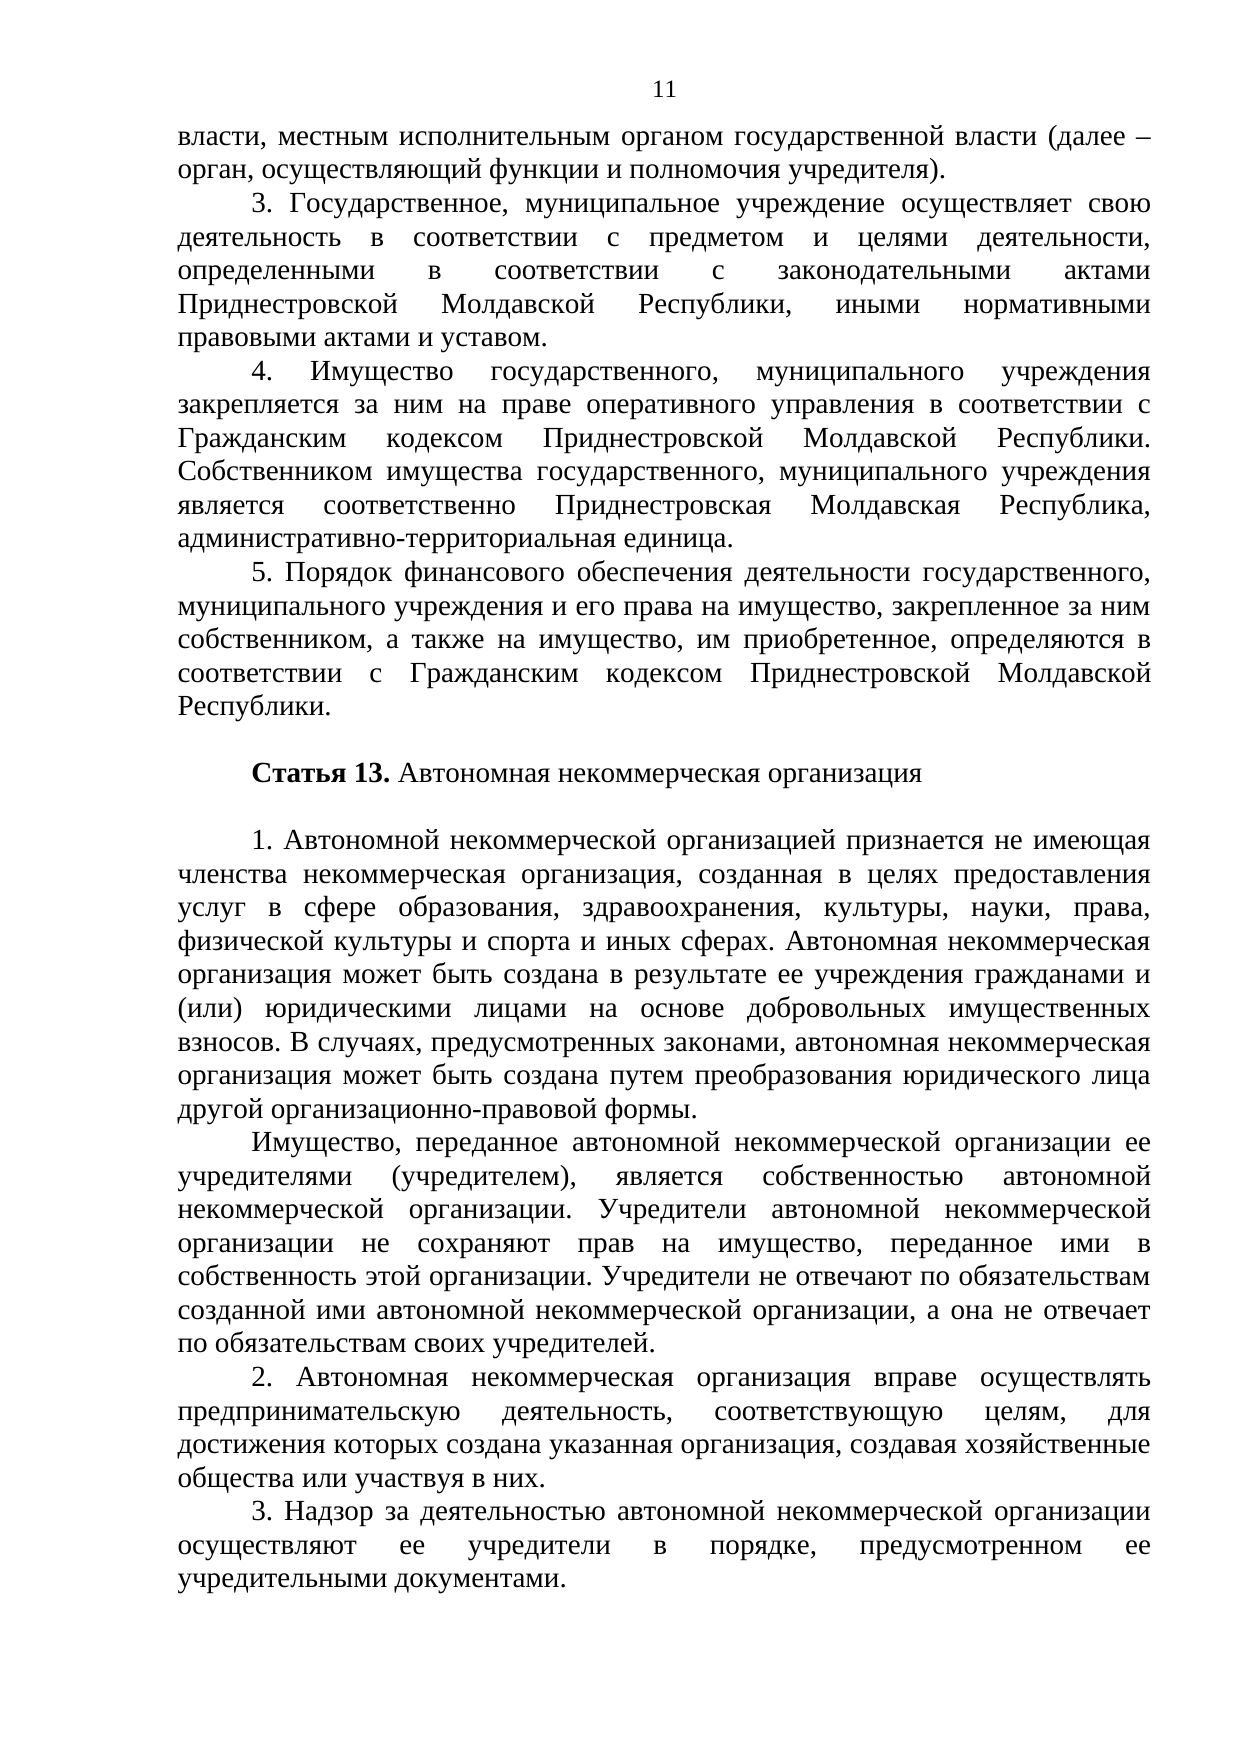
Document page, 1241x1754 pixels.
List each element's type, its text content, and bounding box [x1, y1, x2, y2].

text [177, 118, 1152, 185]
text 3. Государственное, муниципальное учреждение осуществляет свою деятельность в соответствии с предметом и целями деятельности, определенными в соответствии с законодательными актами Приднестровской Молдавской Республики, иными нормативными правовыми актами и уставом. [177, 185, 1152, 353]
text 5. Порядок финансового обеспечения деятельности государственного, муниципального учреждения и его права на имущество, закрепленное за ним собственником, а также на имущество, им приобретенное, определяются в соответствии с Гражданским кодексом Приднестровской Молдавской Республики. [177, 554, 1152, 722]
text 2. Автономная некоммерческая организация вправе осуществлять предпринимательскую деятельность, соответствующую целям, для достижения которых создана указанная организация, создавая хозяйственные общества или участвуя в них. [177, 1359, 1152, 1493]
text 4. Имущество государственного, муниципального учреждения закрепляется за ним на праве оперативного управления в соответствии с Гражданским кодексом Приднестровской Молдавской Республики. Собственником имущества государственного, муниципального учреждения является соответственно Приднестровская Молдавская Республика, административно-территориальная единица. [177, 353, 1152, 554]
text Статья 13. Автономная некоммерческая организация [177, 755, 1152, 789]
text 3. Надзор за деятельностью автономной некоммерческой организации осуществляют ее учредители в порядке, предусмотренном ее учредительными документами. [177, 1493, 1152, 1594]
text Имущество, переданное автономной некоммерческой организации ее учредителями (учредителем), является собственностью автономной некоммерческой организации. Учредители автономной некоммерческой организации не сохраняют прав на имущество, переданное ими в собственность этой организации. Учредители не отвечают по обязательствам созданной ими автономной некоммерческой организации, а она не отвечает по обязательствам своих учредителей. [177, 1124, 1152, 1359]
text 1. Автономной некоммерческой организацией признается не имеющая членства некоммерческая организация, созданная в целях предоставления услуг в сфере образования, здравоохранения, культуры, науки, права, физической культуры и спорта и иных сферах. Автономная некоммерческая организация может быть создана в результате ее учреждения гражданами и (или) юридическими лицами на основе добровольных имущественных взносов. В случаях, предусмотренных законами, автономная некоммерческая организация может быть создана путем преобразования юридического лица другой организационно-правовой формы. [177, 822, 1152, 1124]
